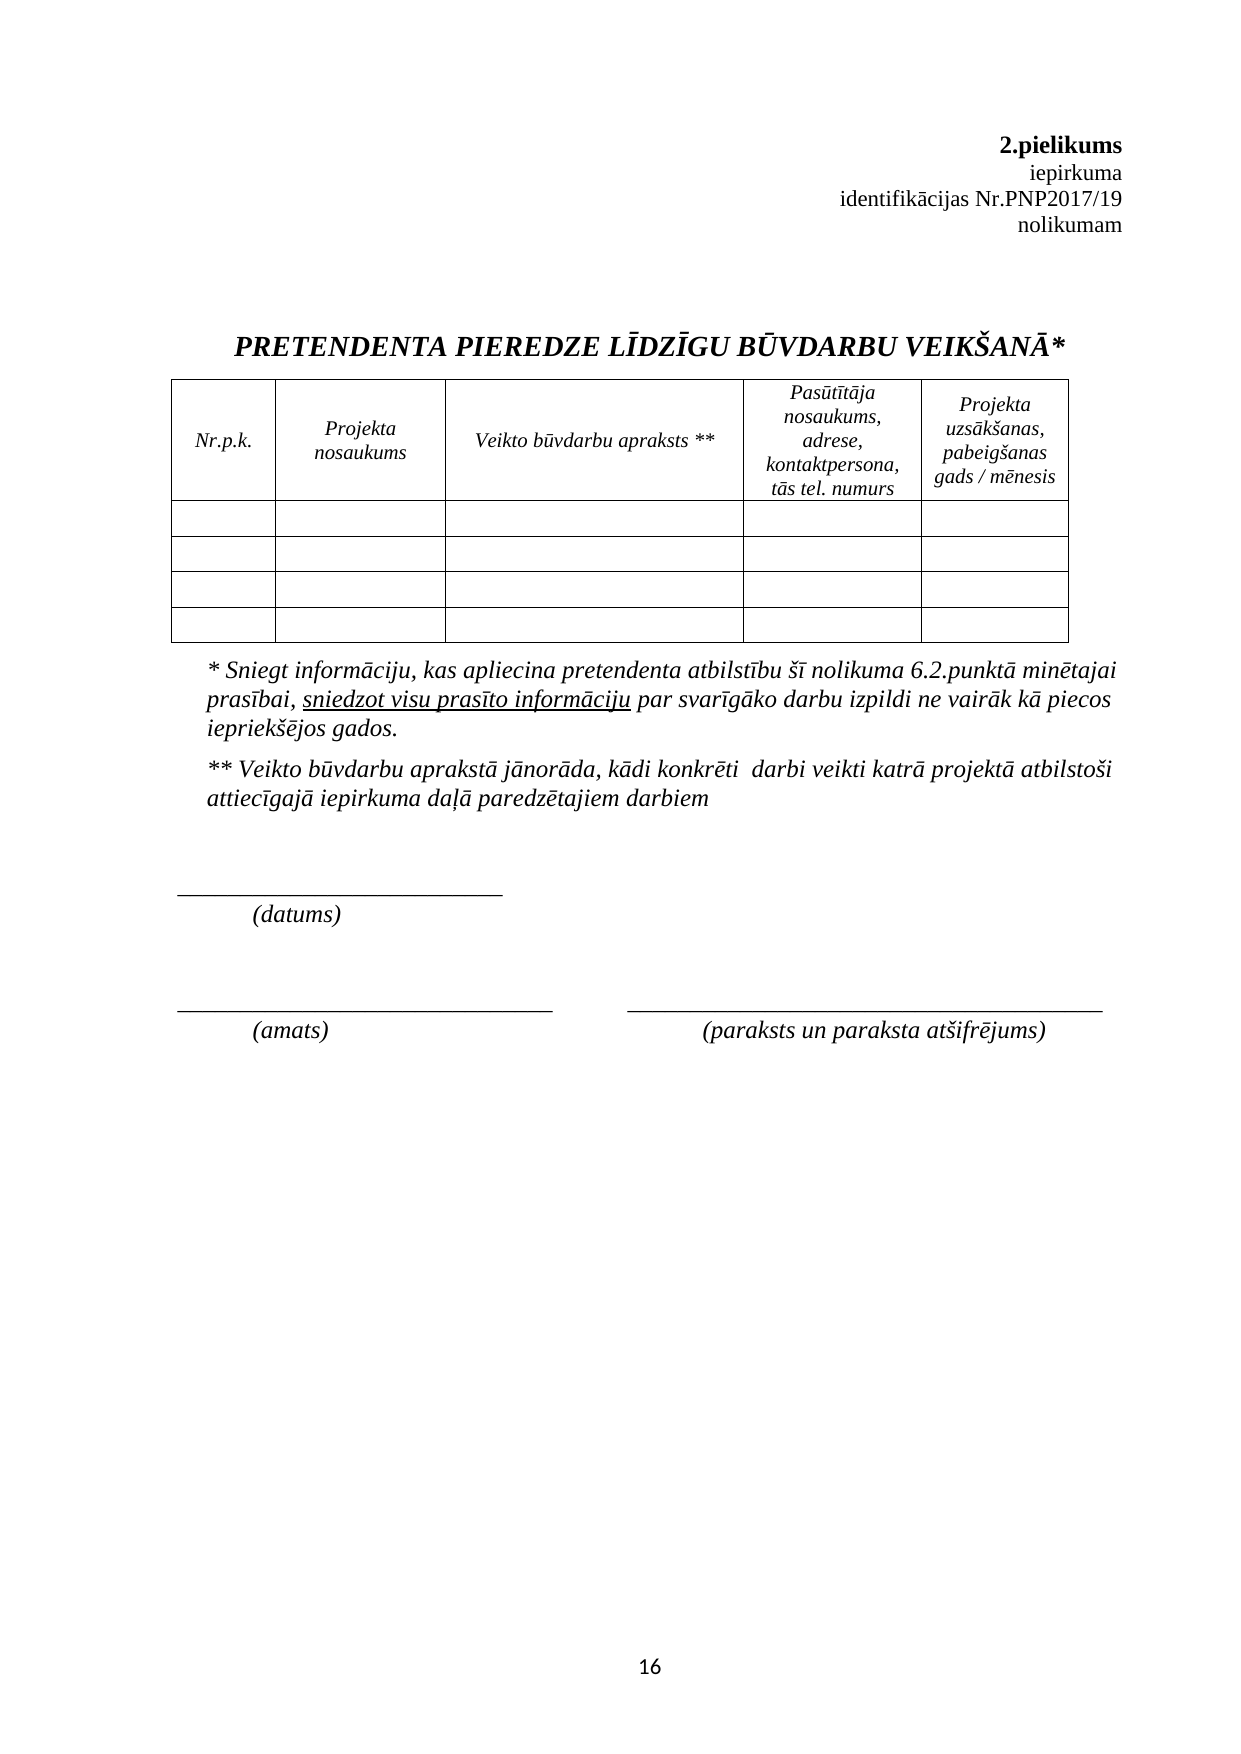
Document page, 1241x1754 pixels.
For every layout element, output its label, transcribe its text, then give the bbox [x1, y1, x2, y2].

table_cell [276, 501, 445, 536]
table_cell [744, 608, 921, 642]
table_cell [922, 501, 1068, 536]
table_header Projekta uzsākšanas, pabeigšanas gads / mēnesis [922, 380, 1068, 500]
table_header Projekta nosaukums [276, 380, 445, 500]
table_cell [922, 572, 1068, 607]
text nolikumam [177, 211, 1122, 238]
text ** Veikto būvdarbu aprakstā jānorāda, kādi konkrēti darbi veikti katrā projektā atbilstoši attiecīgajā iepirkuma daļā paredzētajiem darbiem [207, 754, 1122, 812]
table_cell [446, 608, 743, 642]
table_cell [172, 608, 275, 642]
text iepirkuma [177, 159, 1122, 185]
text 2.pielikums [177, 130, 1122, 159]
table_cell [744, 537, 921, 571]
table_cell [276, 572, 445, 607]
table_cell [446, 537, 743, 571]
table_cell [276, 537, 445, 571]
table_cell [446, 501, 743, 536]
table_cell [922, 537, 1068, 571]
text __________________________ [177, 870, 1122, 899]
text (datums) [207, 899, 1122, 928]
table_cell [172, 572, 275, 607]
table_header Pasūtītāja nosaukums, adrese, kontaktpersona, tās tel. numurs [744, 380, 921, 500]
text (amats) (paraksts un paraksta atšifrējums) [177, 1015, 1122, 1044]
text ______________________________ ______________________________________ [177, 986, 1122, 1015]
table_cell [744, 572, 921, 607]
table_cell [276, 608, 445, 642]
table_cell [172, 537, 275, 571]
table_cell [922, 608, 1068, 642]
table_cell [744, 501, 921, 536]
table_header Veikto būvdarbu apraksts ** [446, 380, 743, 500]
text PRETENDENTA PIEREDZE LĪDZĪGU BŪVDARBU VEIKŠANĀ* [177, 329, 1122, 362]
text identifikācijas Nr.PNP2017/19 [177, 185, 1122, 211]
table_cell [446, 572, 743, 607]
table_cell [172, 501, 275, 536]
table_header Nr.p.k. [172, 380, 275, 500]
text * Sniegt informāciju, kas apliecina pretendenta atbilstību šī nolikuma 6.2.punktā minētajai prasībai, sniedzot visu prasīto informāciju par svarīgāko darbu izpildi ne vairāk kā piecos iepriekšējos gados. [207, 437, 1122, 742]
